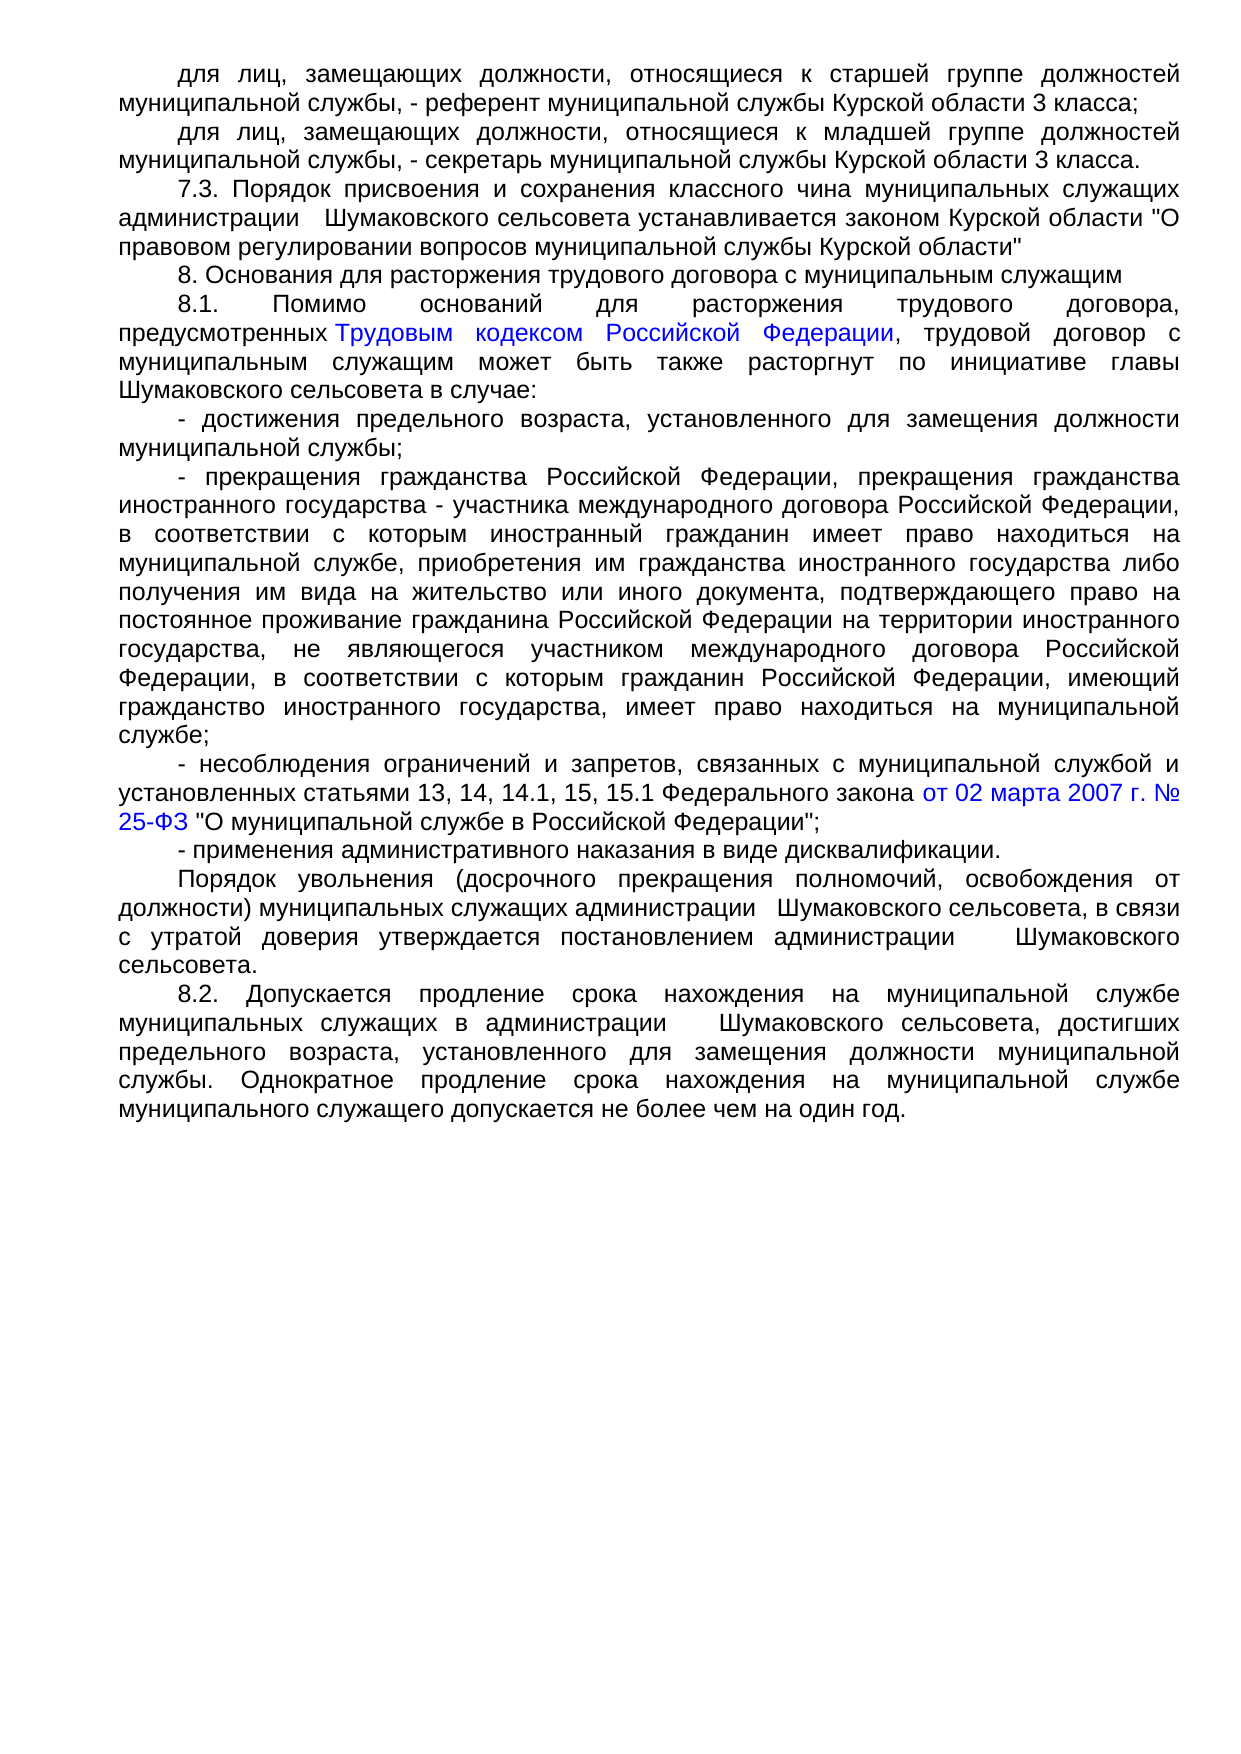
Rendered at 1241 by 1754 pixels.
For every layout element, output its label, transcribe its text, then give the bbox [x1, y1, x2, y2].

text 7.3. Порядок присвоения и сохранения классного чина муниципальных служащих администрации Шумаковского сельсовета устанавливается законом Курской области "О правовом регулировании вопросов муниципальной службы Курской области" [118, 174, 1181, 260]
text 8.1. Помимо оснований для расторжения трудового договора, предусмотренных Трудовым кодексом Российской Федерации, трудовой договор с муниципальным служащим может быть также расторгнут по инициативе главы Шумаковского сельсовета в случае: [118, 289, 1181, 404]
text 8. Основания для расторжения трудового договора с муниципальным служащим [118, 260, 1181, 289]
text для лиц, замещающих должности, относящиеся к младшей группе должностей муниципальной службы, - секретарь муниципальной службы Курской области 3 класса. [118, 117, 1181, 174]
text - несоблюдения ограничений и запретов, связанных с муниципальной службой и установленных статьями 13, 14, 14.1, 15, 15.1 Федерального закона от 02 марта 2007 г. № 25-ФЗ "О муниципальной службе в Российской Федерации"; [118, 749, 1181, 835]
text для лиц, замещающих должности, относящиеся к старшей группе должностей муниципальной службы, - референт муниципальной службы Курской области 3 класса; [118, 59, 1181, 117]
text 8.2. Допускается продление срока нахождения на муниципальной службе муниципальных служащих в администрации Шумаковского сельсовета, достигших предельного возраста, установленного для замещения должности муниципальной службы. Однократное продление срока нахождения на муниципальной службе муниципального служащего допускается не более чем на один год. [118, 979, 1181, 1123]
text - прекращения гражданства Российской Федерации, прекращения гражданства иностранного государства - участника международного договора Российской Федерации, в соответствии с которым иностранный гражданин имеет право находиться на муниципальной службе, приобретения им гражданства иностранного государства либо получения им вида на жительство или иного документа, подтверждающего право на постоянное проживание гражданина Российской Федерации на территории иностранного государства, не являющегося участником международного договора Российской Федерации, в соответствии с которым гражданин Российской Федерации, имеющий гражданство иностранного государства, имеет право находиться на муниципальной службе; [118, 462, 1181, 749]
text - применения административного наказания в виде дисквалификации. [118, 835, 1181, 864]
text - достижения предельного возраста, установленного для замещения должности муниципальной службы; [118, 404, 1181, 462]
text Порядок увольнения (досрочного прекращения полномочий, освобождения от должности) муниципальных служащих администрации Шумаковского сельсовета, в связи с утратой доверия утверждается постановлением администрации Шумаковского сельсовета. [118, 864, 1181, 979]
